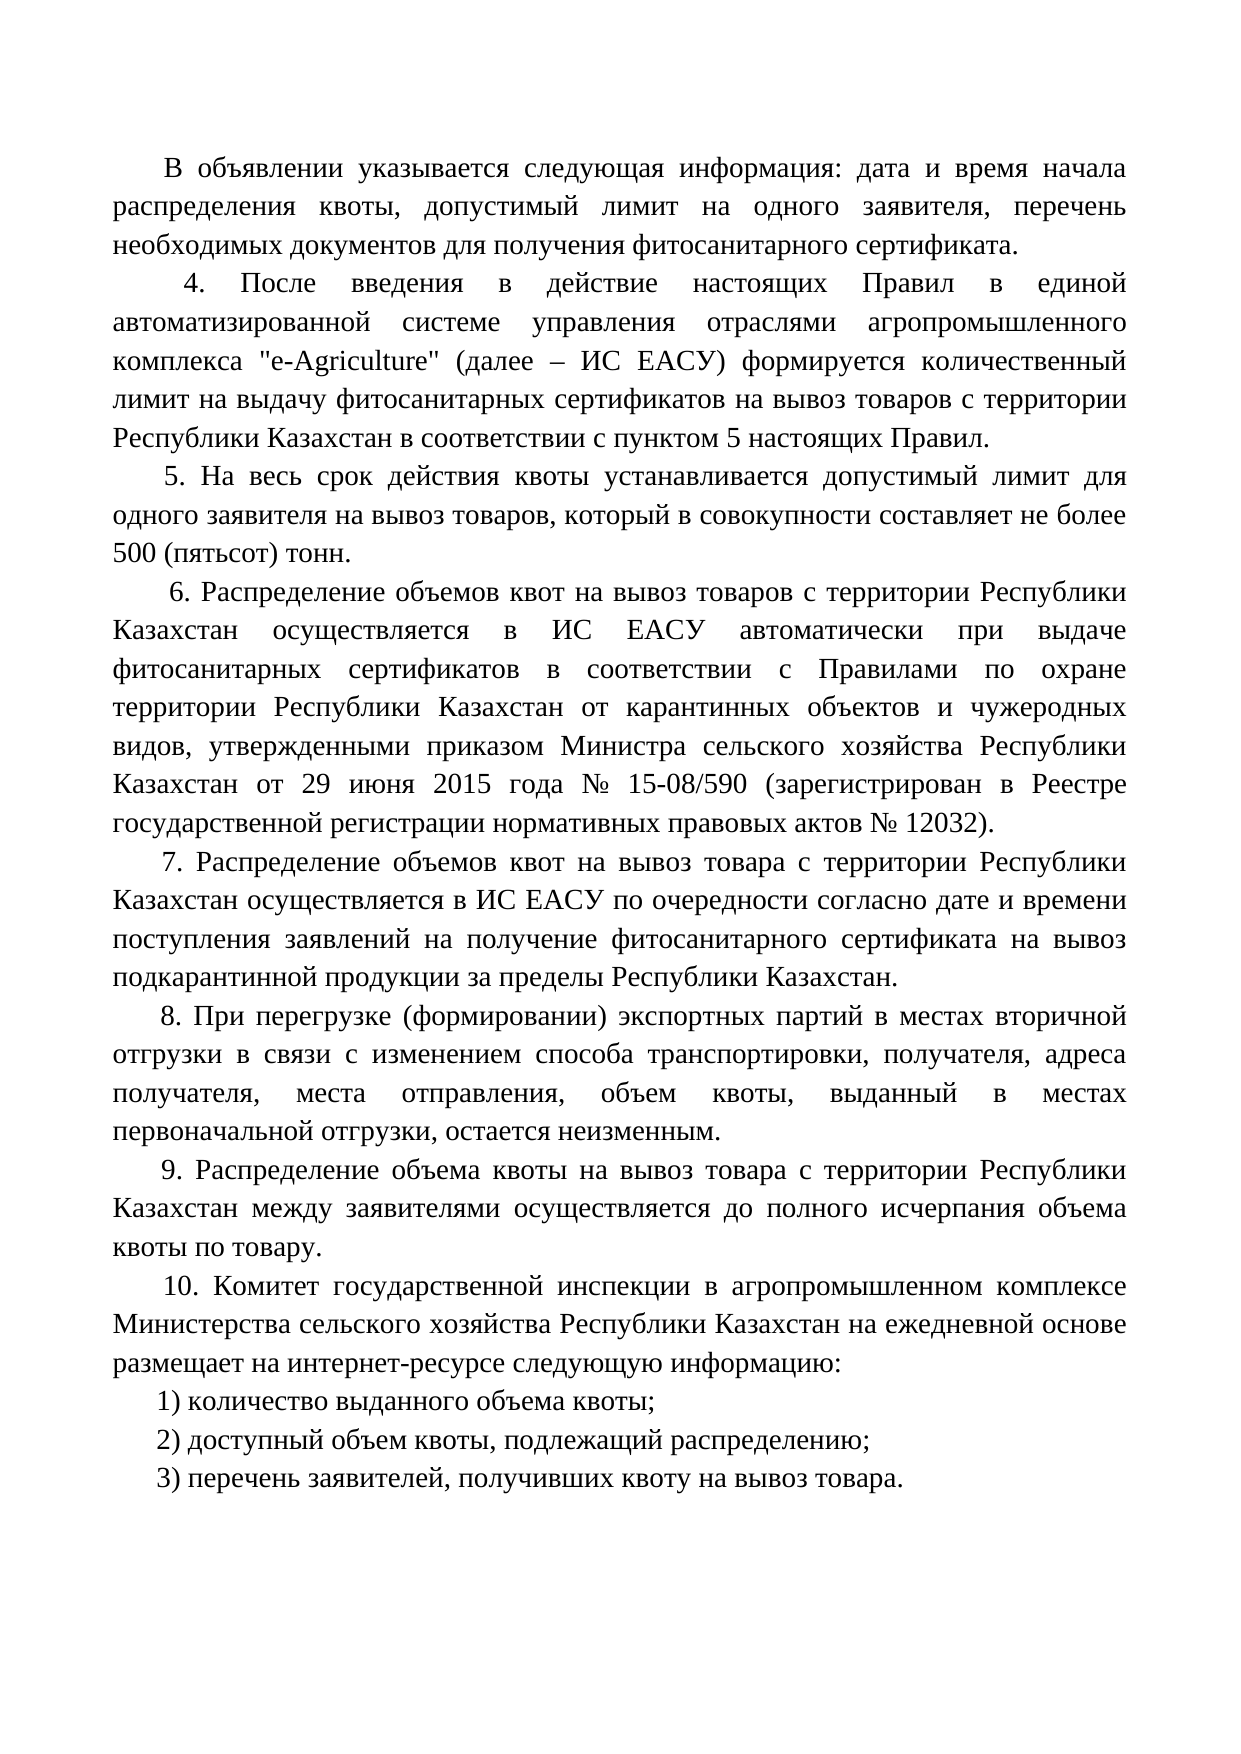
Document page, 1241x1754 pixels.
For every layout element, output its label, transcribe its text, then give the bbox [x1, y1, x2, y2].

text 7. Распределение объемов квот на вывоз товара с территории Республики Казахстан осуществляется в ИС ЕАСУ по очередности согласно дате и времени поступления заявлений на получение фитосанитарного сертификата на вывоз подкарантинной продукции за пределы Республики Казахстан. [112, 844, 1128, 993]
text 10. Комитет государственной инспекции в агропромышленном комплексе Министерства сельского хозяйства Республики Казахстан на ежедневной основе размещает на интернет-ресурсе следующую информацию: [112, 1268, 1128, 1378]
text 3) перечень заявителей, получивших квоту на вывоз товара. [112, 1460, 1128, 1494]
text В объявлении указывается следующая информация: дата и время начала распределения квоты, допустимый лимит на одного заявителя, перечень необходимых документов для получения фитосанитарного сертификата. [112, 150, 1128, 261]
text 9. Распределение объема квоты на вывоз товара с территории Республики Казахстан между заявителями осуществляется до полного исчерпания объема квоты по товару. [112, 1152, 1128, 1263]
text 1) количество выданного объема квоты; [112, 1383, 1128, 1417]
text 4. После введения в действие настоящих Правил в единой автоматизированной системе управления отраслями агропромышленного комплекса "e-Agriculture" (далее – ИС ЕАСУ) формируется количественный лимит на выдачу фитосанитарных сертификатов на вывоз товаров с территории Республики Казахстан в соответствии с пунктом 5 настоящих Правил. [112, 266, 1128, 453]
text 8. При перегрузке (формировании) экспортных партий в местах вторичной отгрузки в связи с изменением способа транспортировки, получателя, адреса получателя, места отправления, объем квоты, выданный в местах первоначальной отгрузки, остается неизменным. [112, 998, 1128, 1147]
text 2) доступный объем квоты, подлежащий распределению; [112, 1422, 1128, 1455]
text 5. На весь срок действия квоты устанавливается допустимый лимит для одного заявителя на вывоз товаров, который в совокупности составляет не более 500 (пятьсот) тонн. [112, 458, 1128, 569]
text 6. Распределение объемов квот на вывоз товаров с территории Республики Казахстан осуществляется в ИС ЕАСУ автоматически при выдаче фитосанитарных сертификатов в соответствии с Правилами по охране территории Республики Казахстан от карантинных объектов и чужеродных видов, утвержденными приказом Министра сельского хозяйства Республики Казахстан от 29 июня 2015 года № 15-08/590 (зарегистрирован в Реестре государственной регистрации нормативных правовых актов № 12032). [112, 574, 1128, 839]
